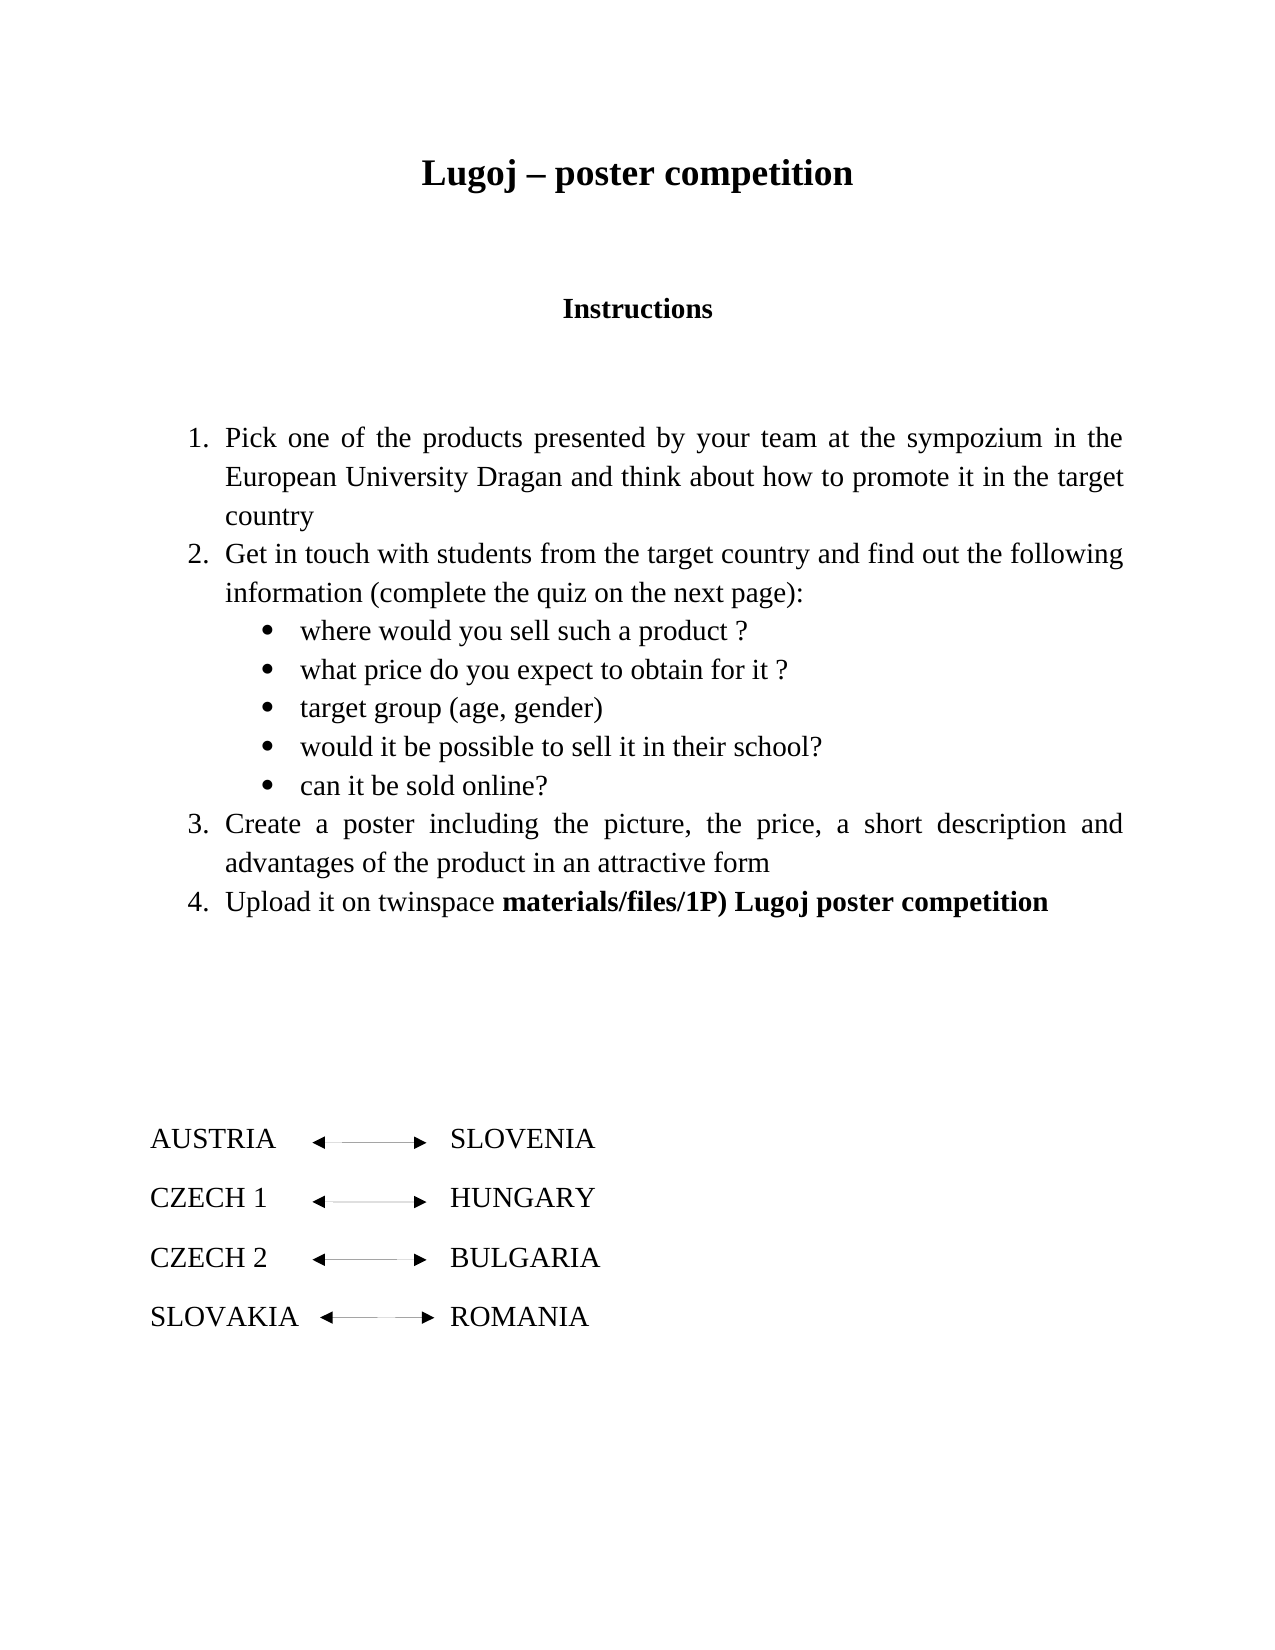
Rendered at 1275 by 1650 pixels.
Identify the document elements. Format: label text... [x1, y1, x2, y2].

list can it be sold online? [262, 768, 1125, 802]
list Upload it on twinspace materials/files/1P) Lugoj poster competition [187, 884, 1125, 917]
list target group (age, gender) [262, 691, 1125, 724]
text Lugoj – poster competition [150, 150, 1125, 193]
list Create a poster including the picture, the price, a short description and advantages of the product in an attractive form [187, 807, 1125, 879]
list Pick one of the products presented by your team at the sympozium in the European University Dragan and think about how to promote it in the target country [187, 421, 1125, 531]
text CZECH 2 BULGARIA [150, 1240, 1125, 1273]
list would it be possible to sell it in their school? [262, 729, 1125, 763]
list Get in touch with students from the target country and find out the following information (complete the quiz on the next page): [187, 536, 1125, 608]
text AUSTRIA SLOVENIA [150, 1121, 1125, 1155]
list where would you sell such a product ? [262, 613, 1125, 647]
text CZECH 1 HUNGARY [150, 1181, 1125, 1214]
text Instructions [150, 291, 1125, 324]
text SLOVAKIA ROMANIA [150, 1299, 1125, 1333]
list what price do you expect to obtain for it ? [262, 652, 1125, 686]
